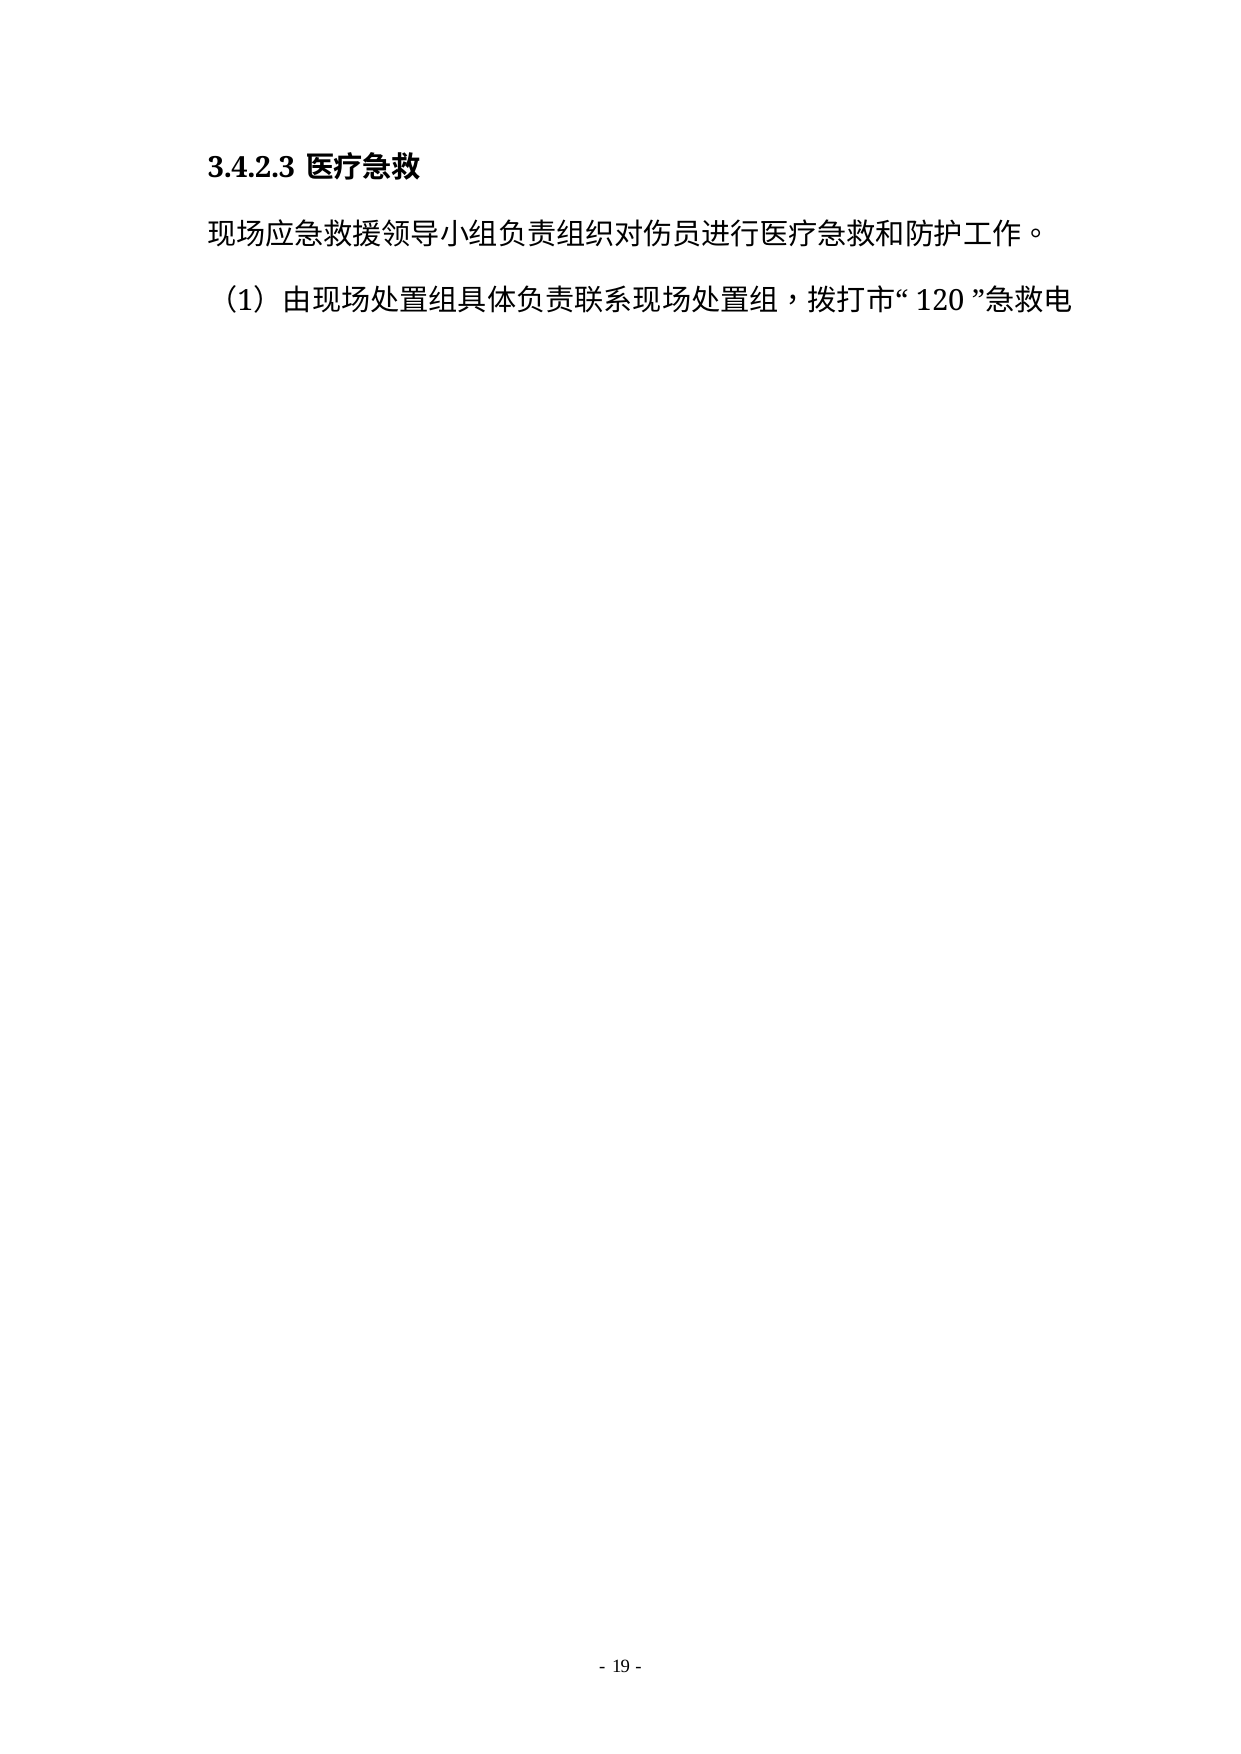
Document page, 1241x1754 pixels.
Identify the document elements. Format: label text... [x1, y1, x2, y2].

text 3.4.2.3 医疗急救 [208, 149, 1099, 185]
text （1）由现场处置组具体负责联系现场处置组，拨打市“ 120 ”急救电 [208, 282, 1099, 318]
text 现场应急救援领导小组负责组织对伤员进行医疗急救和防护工作。 [207, 215, 1099, 251]
